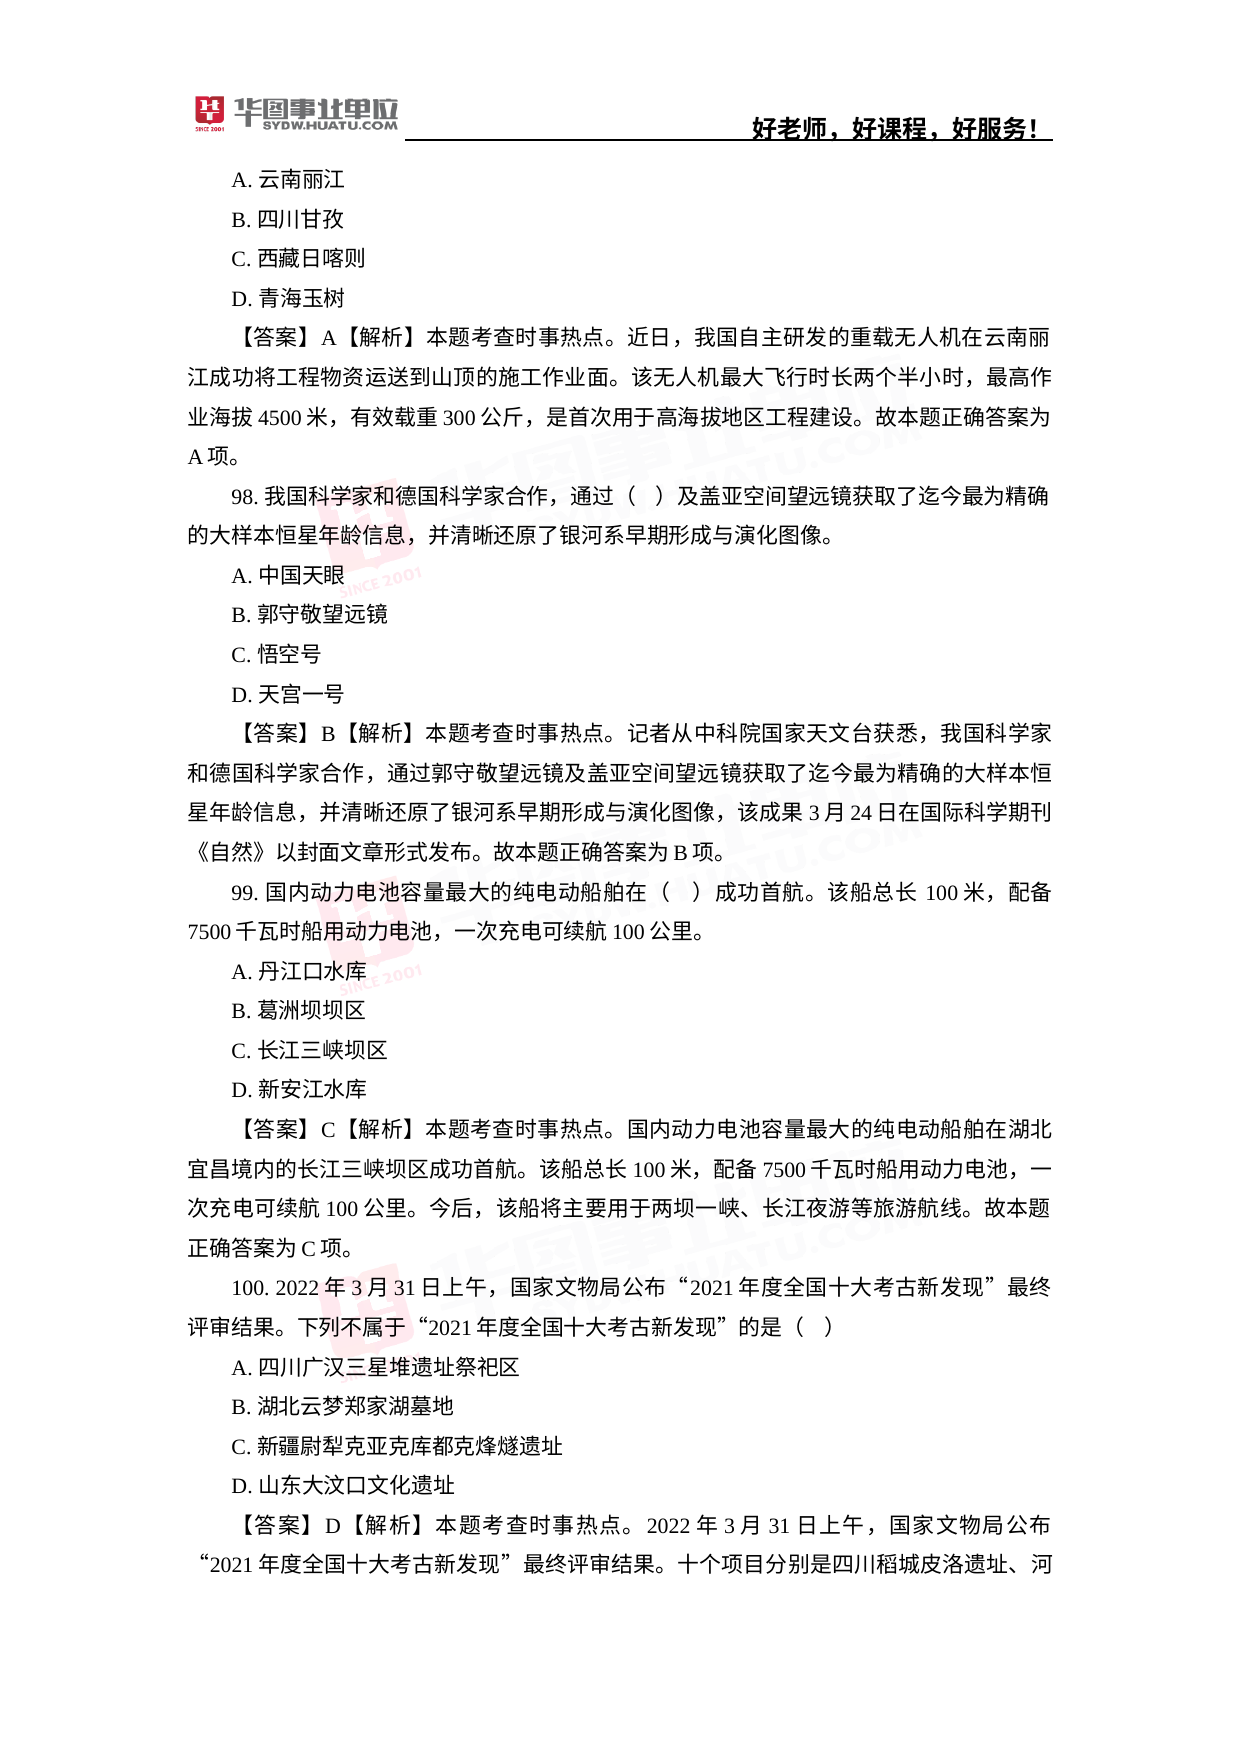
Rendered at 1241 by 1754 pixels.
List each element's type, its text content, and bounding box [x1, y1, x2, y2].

text C. 新疆尉犁克亚克库都克烽燧遗址 [187, 1429, 1053, 1460]
text D. 青海玉树 [187, 281, 1053, 312]
text C. 西藏日喀则 [187, 241, 1053, 273]
text A. 丹江口水库 [187, 954, 1053, 985]
text 99. 国内动力电池容量最大的纯电动船舶在（ ）成功首航。该船总长100米，配备7500千瓦时船用动力电池，一次充电可续航100公里。 [187, 874, 1053, 946]
text B. 四川甘孜 [187, 202, 1053, 233]
text D. 天宫一号 [187, 677, 1053, 708]
text B. 郭守敬望远镜 [187, 597, 1053, 629]
text 【答案】A【解析】本题考查时事热点。近日，我国自主研发的重载无人机在云南丽江成功将工程物资运送到山顶的施工作业面。该无人机最大飞行时长两个半小时，最高作业海拔4500米，有效载重300公斤，是首次用于高海拔地区工程建设。故本题正确答案为A项。 [187, 320, 1053, 471]
text C. 长江三峡坝区 [187, 1033, 1053, 1064]
text C. 悟空号 [187, 637, 1053, 669]
text 【答案】B【解析】本题考查时事热点。记者从中科院国家天文台获悉，我国科学家和德国科学家合作，通过郭守敬望远镜及盖亚空间望远镜获取了迄今最为精确的大样本恒星年龄信息，并清晰还原了银河系早期形成与演化图像，该成果3月24日在国际科学期刊《自然》以封面文章形式发布。故本题正确答案为B项。 [187, 716, 1053, 867]
text A. 云南丽江 [187, 162, 1053, 194]
text D. 新安江水库 [187, 1072, 1053, 1104]
text 100. 2022年3月31日上午，国家文物局公布“2021年度全国十大考古新发现”最终评审结果。下列不属于“2021年度全国十大考古新发现”的是（ ） [187, 1270, 1053, 1342]
text B. 湖北云梦郑家湖墓地 [187, 1389, 1053, 1421]
text 【答案】C【解析】本题考查时事热点。国内动力电池容量最大的纯电动船舶在湖北宜昌境内的长江三峡坝区成功首航。该船总长100米，配备7500千瓦时船用动力电池，一次充电可续航100公里。今后，该船将主要用于两坝一峡、长江夜游等旅游航线。故本题正确答案为C项。 [187, 1112, 1053, 1262]
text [187, 1508, 1053, 1579]
picture [187, 90, 406, 138]
text A. 中国天眼 [187, 558, 1053, 589]
text A. 四川广汉三星堆遗址祭祀区 [187, 1349, 1053, 1381]
text B. 葛洲坝坝区 [187, 993, 1053, 1025]
text D. 山东大汶口文化遗址 [187, 1468, 1053, 1500]
text 98. 我国科学家和德国科学家合作，通过（ ）及盖亚空间望远镜获取了迄今最为精确的大样本恒星年龄信息，并清晰还原了银河系早期形成与演化图像。 [187, 479, 1053, 550]
